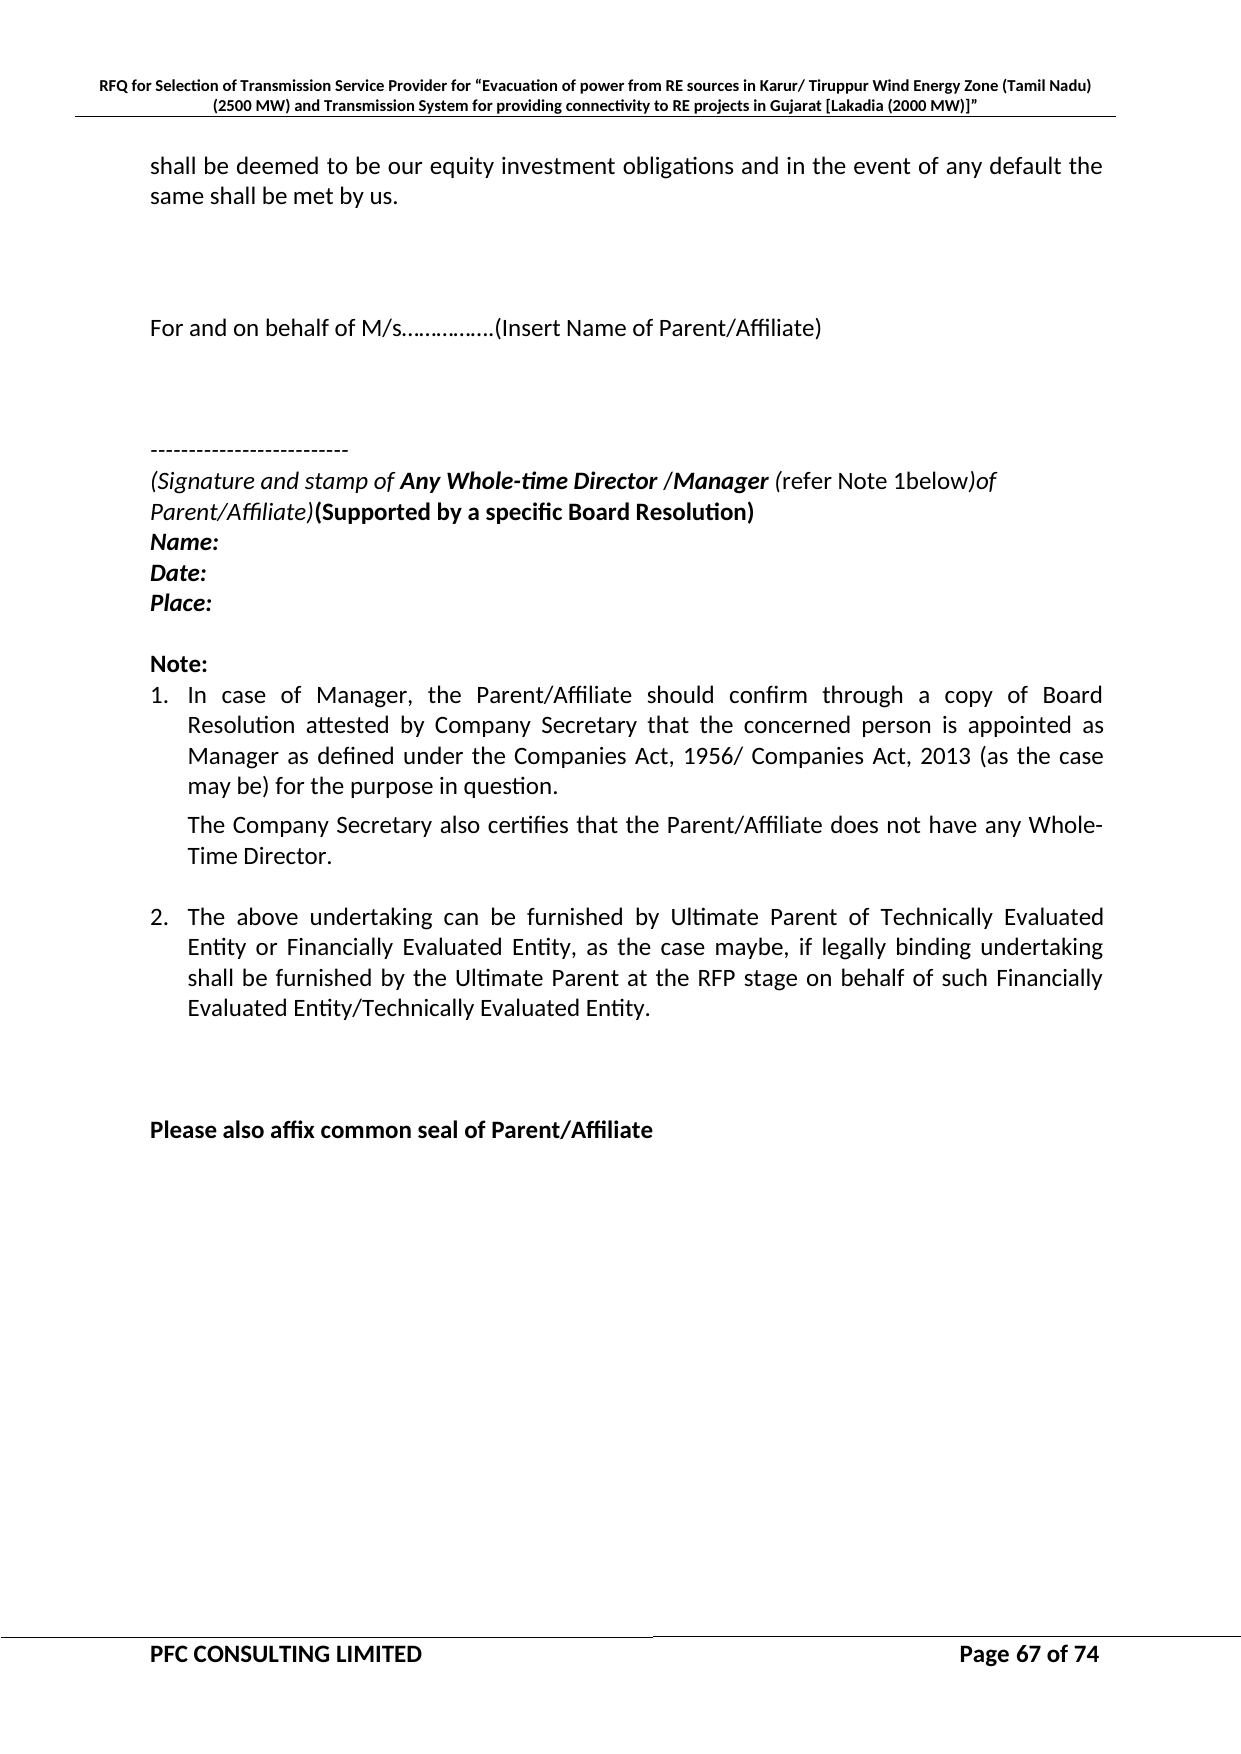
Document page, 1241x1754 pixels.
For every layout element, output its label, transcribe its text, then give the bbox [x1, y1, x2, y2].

text Place: [150, 587, 1105, 618]
list The above undertaking can be furnished by Ultimate Parent of Technically Evaluated Entity or Financially Evaluated Entity, as the case maybe, if legally binding undertaking shall be furnished by the Ultimate Parent at the RFP stage on behalf of such Financially Evaluated Entity/Technically Evaluated Entity. [150, 901, 1105, 1023]
text (Signature and stamp of Any Whole-time Director /Manager (refer Note 1below)of Parent/Affiliate)(Supported by a specific Board Resolution) [150, 465, 1105, 526]
text Name: [150, 526, 1105, 557]
text Please also affix common seal of Parent/Affiliate [150, 1114, 1105, 1145]
subtitle The Company Secretary also certifies that the Parent/Affiliate does not have any Whole-Time Director. [187, 809, 1105, 870]
text For and on behalf of M/s…………….(Insert Name of Parent/Affiliate) [150, 313, 1105, 343]
text Note: [150, 648, 1105, 679]
text Date: [150, 557, 1105, 587]
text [150, 150, 1105, 211]
text -------------------------- [150, 435, 1105, 465]
list In case of Manager, the Parent/Affiliate should confirm through a copy of Board Resolution attested by Company Secretary that the concerned person is appointed as Manager as defined under the Companies Act, 1956/ Companies Act, 2013 (as the case may be) for the purpose in question. [150, 679, 1105, 801]
